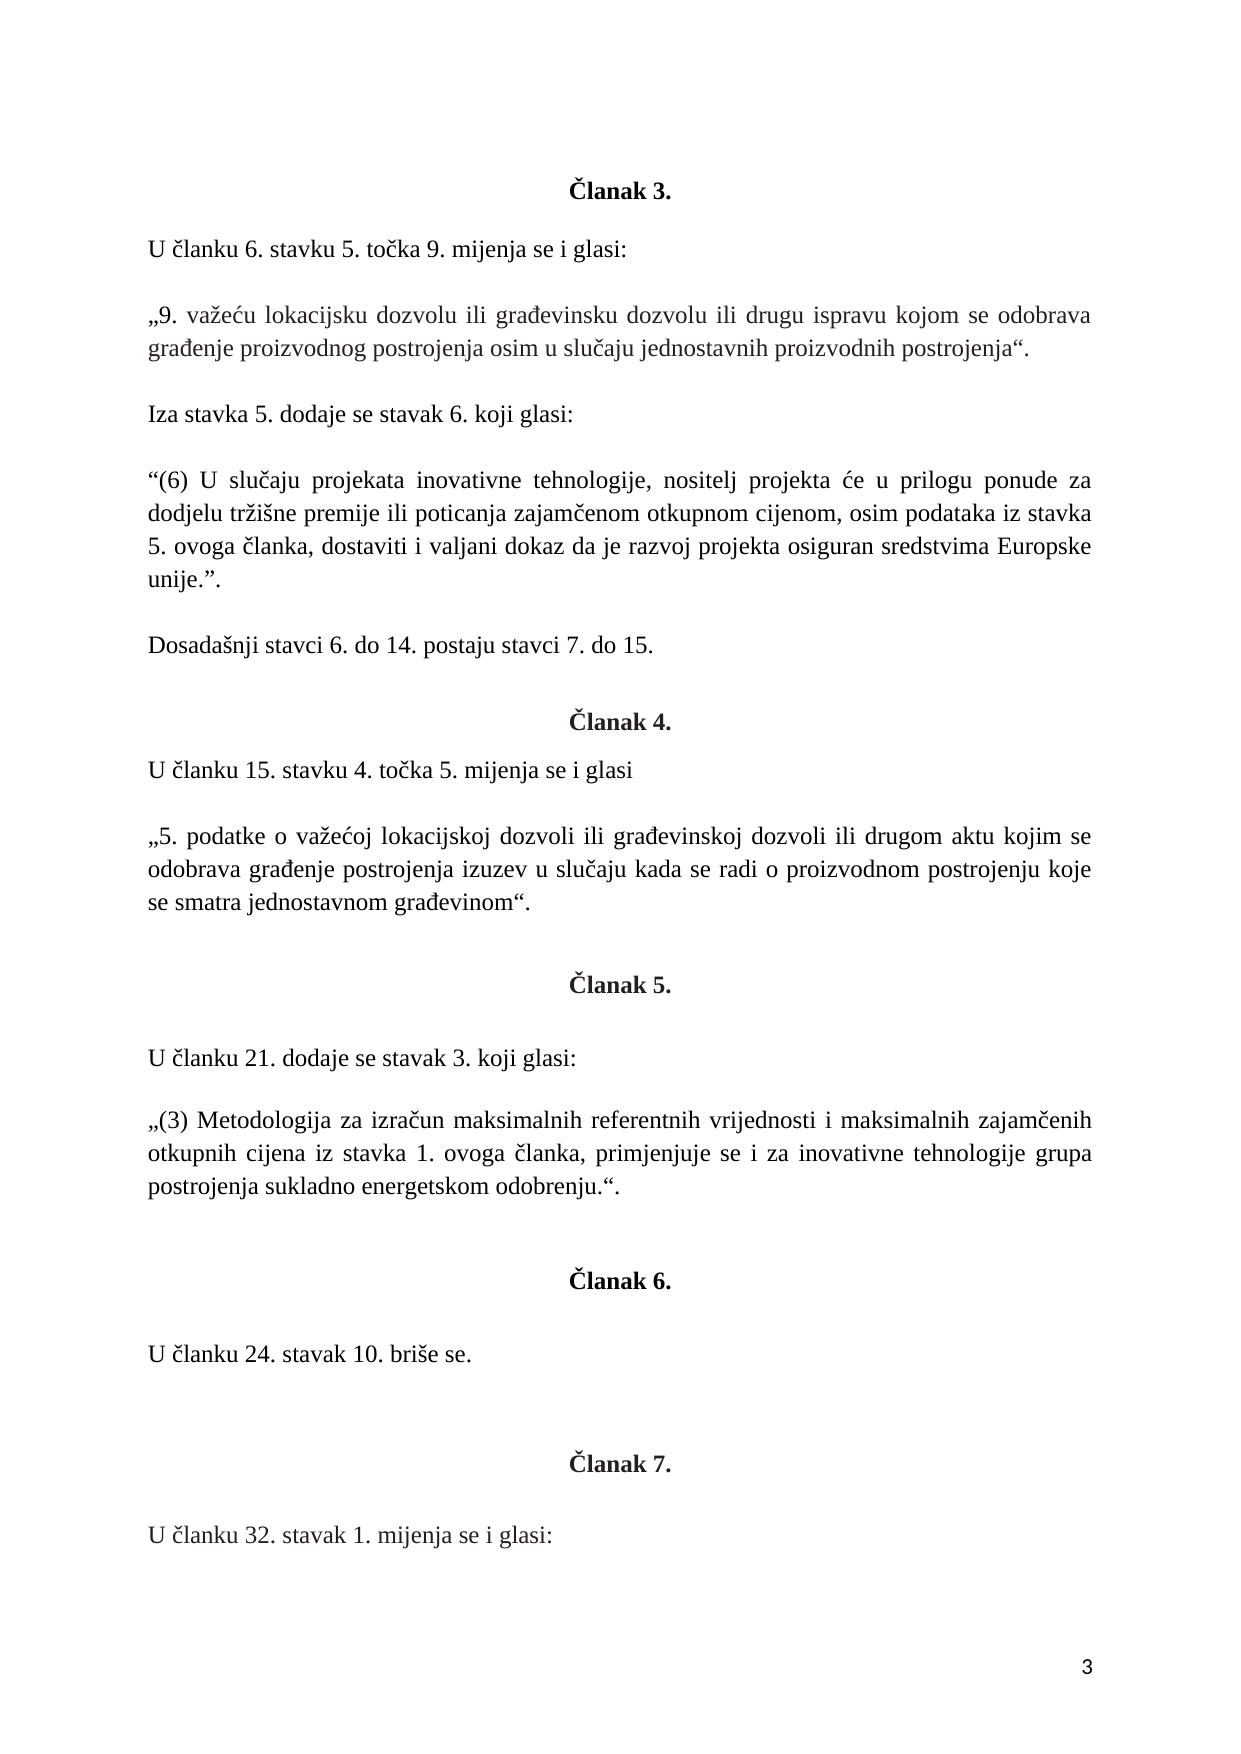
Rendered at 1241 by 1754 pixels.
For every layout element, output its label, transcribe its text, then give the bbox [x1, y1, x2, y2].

text Članak 4. [148, 707, 1093, 736]
text Članak 5. [148, 970, 1093, 999]
text Članak 6. [148, 1266, 1093, 1295]
text U članku 32. stavak 1. mijenja se i glasi: [148, 1521, 1093, 1549]
text „9. važeću lokacijsku dozvolu ili građevinsku dozvolu ili drugu ispravu kojom se odobrava građenje proizvodnog postrojenja osim u slučaju jednostavnih proizvodnih postrojenja“. [148, 300, 1093, 362]
text Članak 3. [148, 176, 1093, 205]
text “(6) U slučaju projekata inovativne tehnologije, nositelj projekta će u prilogu ponude za dodjelu tržišne premije ili poticanja zajamčenom otkupnom cijenom, osim podataka iz stavka 5. ovoga članka, dostaviti i valjani dokaz da je razvoj projekta osiguran sredstvima Europske unije.”. [148, 465, 1093, 593]
text U članku 15. stavku 4. točka 5. mijenja se i glasi [148, 755, 1093, 784]
text U članku 21. dodaje se stavak 3. koji glasi: [148, 1043, 1093, 1072]
text „(3) Metodologija za izračun maksimalnih referentnih vrijednosti i maksimalnih zajamčenih otkupnih cijena iz stavka 1. ovoga članka, primjenjuje se i za inovativne tehnologije grupa postrojenja sukladno energetskom odobrenju.“. [148, 1105, 1093, 1200]
text Iza stavka 5. dodaje se stavak 6. koji glasi: [148, 399, 1093, 428]
text U članku 24. stavak 10. briše se. [148, 1339, 1093, 1368]
text U članku 6. stavku 5. točka 9. mijenja se i glasi: [148, 234, 1093, 263]
text „5. podatke o važećoj lokacijskoj dozvoli ili građevinskoj dozvoli ili drugom aktu kojim se odobrava građenje postrojenja izuzev u slučaju kada se radi o proizvodnom postrojenju koje se smatra jednostavnom građevinom“. [148, 883, 1093, 916]
text Dosadašnji stavci 6. do 14. postaju stavci 7. do 15. [148, 630, 1093, 659]
text Članak 7. [148, 1449, 1093, 1478]
